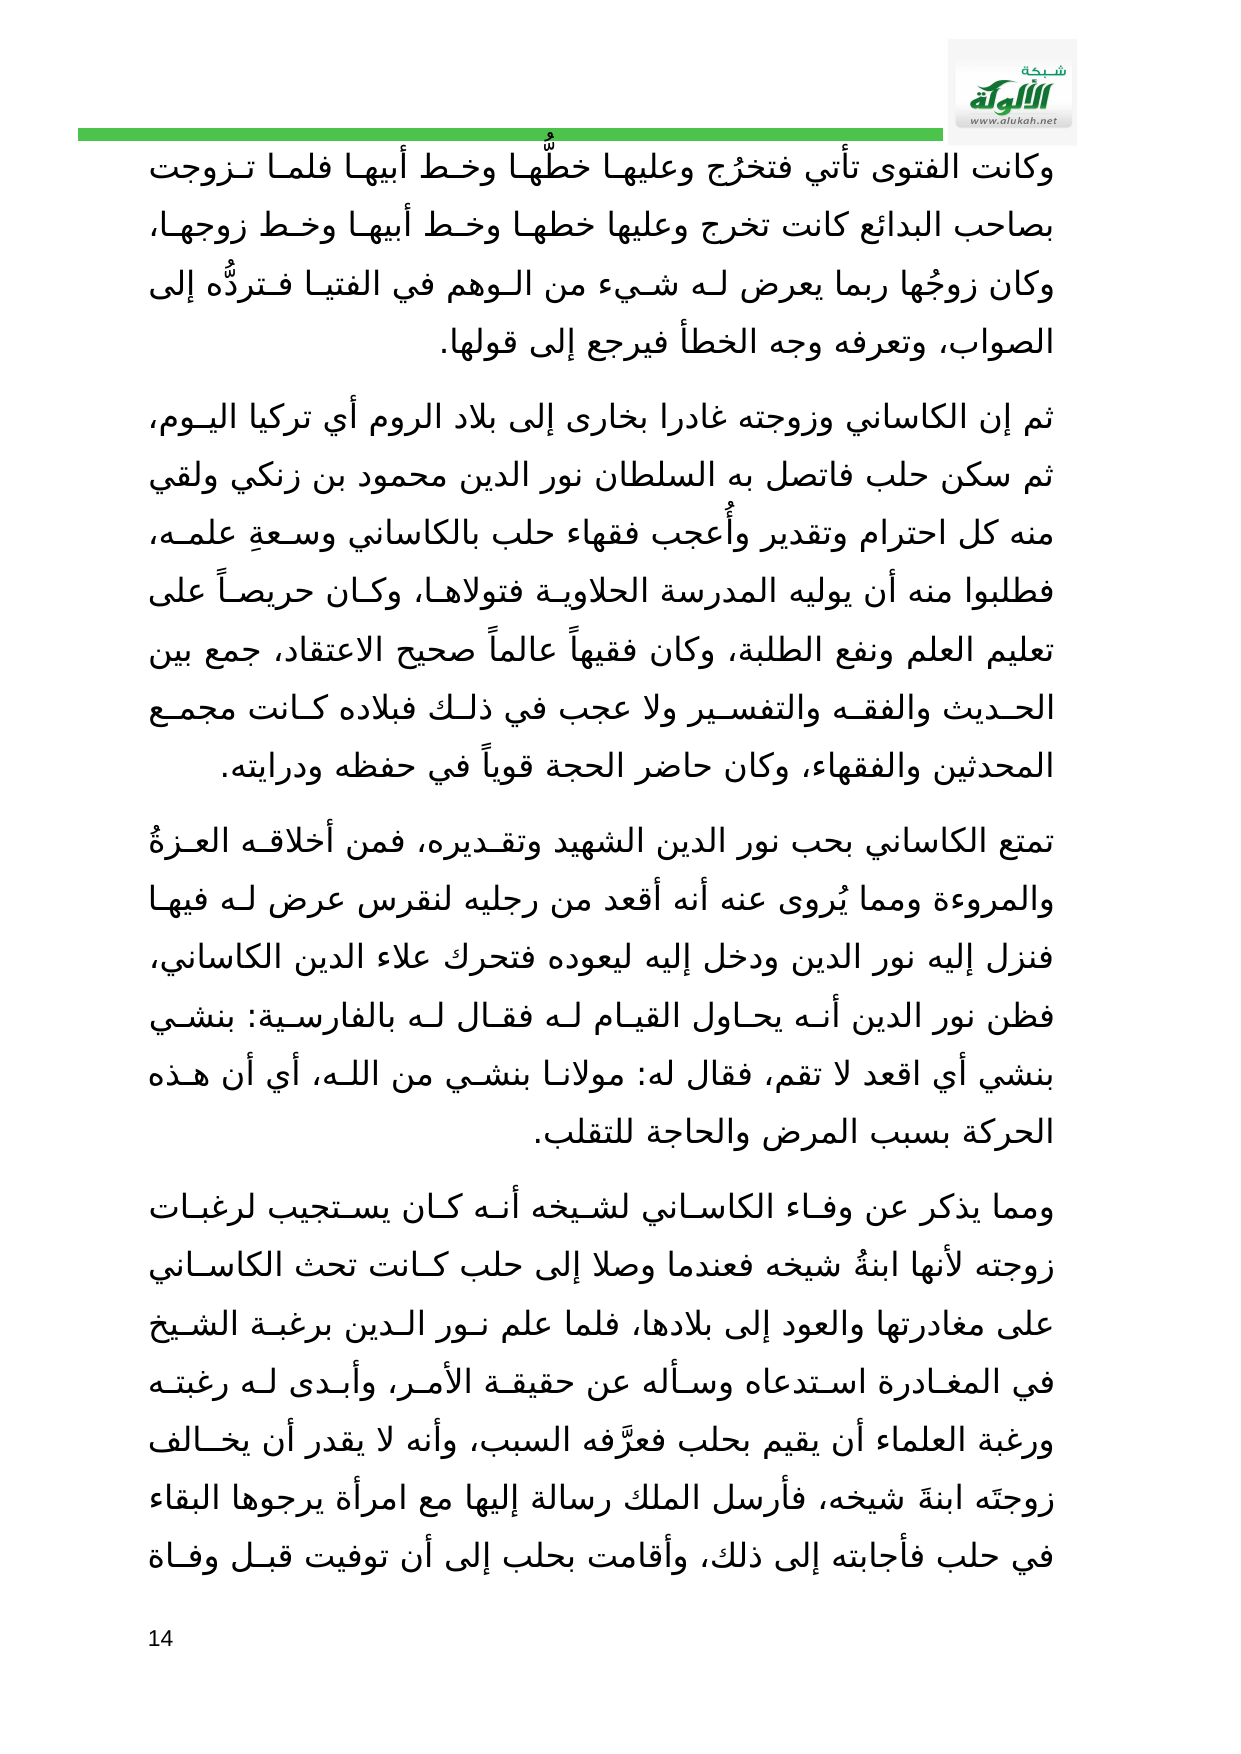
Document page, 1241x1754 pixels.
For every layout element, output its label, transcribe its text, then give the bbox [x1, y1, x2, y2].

text وكانت الفتوى تأتي فتخرُج وعليها خطُّها وخط أبيها فلما تزوجت بصاحب البدائع كانت تخرج وعليها خطها وخط أبيها وخط زوجها، وكان زوجُها ربما يعرض له شيء من الوهم في الفتيا فتردُّه إلى الصواب، وتعرفه وجه الخطأ فيرجع إلى قولها. [148, 148, 1055, 361]
text ثم إن الكاساني وزوجته غادرا بخارى إلى بلاد الروم أي تركيا اليوم، ثم سكن حلب فاتصل به السلطان نور الدين محمود بن زنكي ولقي منه كل احترام وتقدير وأُعجب فقهاء حلب بالكاساني وسعةِ علمه، فطلبوا منه أن يوليه المدرسة الحلاوية فتولاها، وكان حريصاً على تعليم العلم ونفع الطلبة، وكان فقيهاً عالماً صحيح الاعتقاد، جمع بين الحديث والفقه والتفسير ولا عجب في ذلك فبلاده كانت مجمع المحدثين والفقهاء، وكان حاضر الحجة قوياً في حفظه ودرايته. [148, 397, 1055, 786]
text تمتع الكاساني بحب نور الدين الشهيد وتقديره، فمن أخلاقه العزةُ والمروءة ومما يُروى عنه أنه أقعد من رجليه لنقرس عرض له فيها فنزل إليه نور الدين ودخل إليه ليعوده فتحرك علاء الدين الكاساني، فظن نور الدين أنه يحاول القيام له فقال له بالفارسية: بنشي بنشي أي اقعد لا تقم، فقال له: مولانا بنشي من الله، أي أن هذه الحركة بسبب المرض والحاجة للتقلب. [148, 822, 1055, 1152]
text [148, 1188, 1055, 1576]
